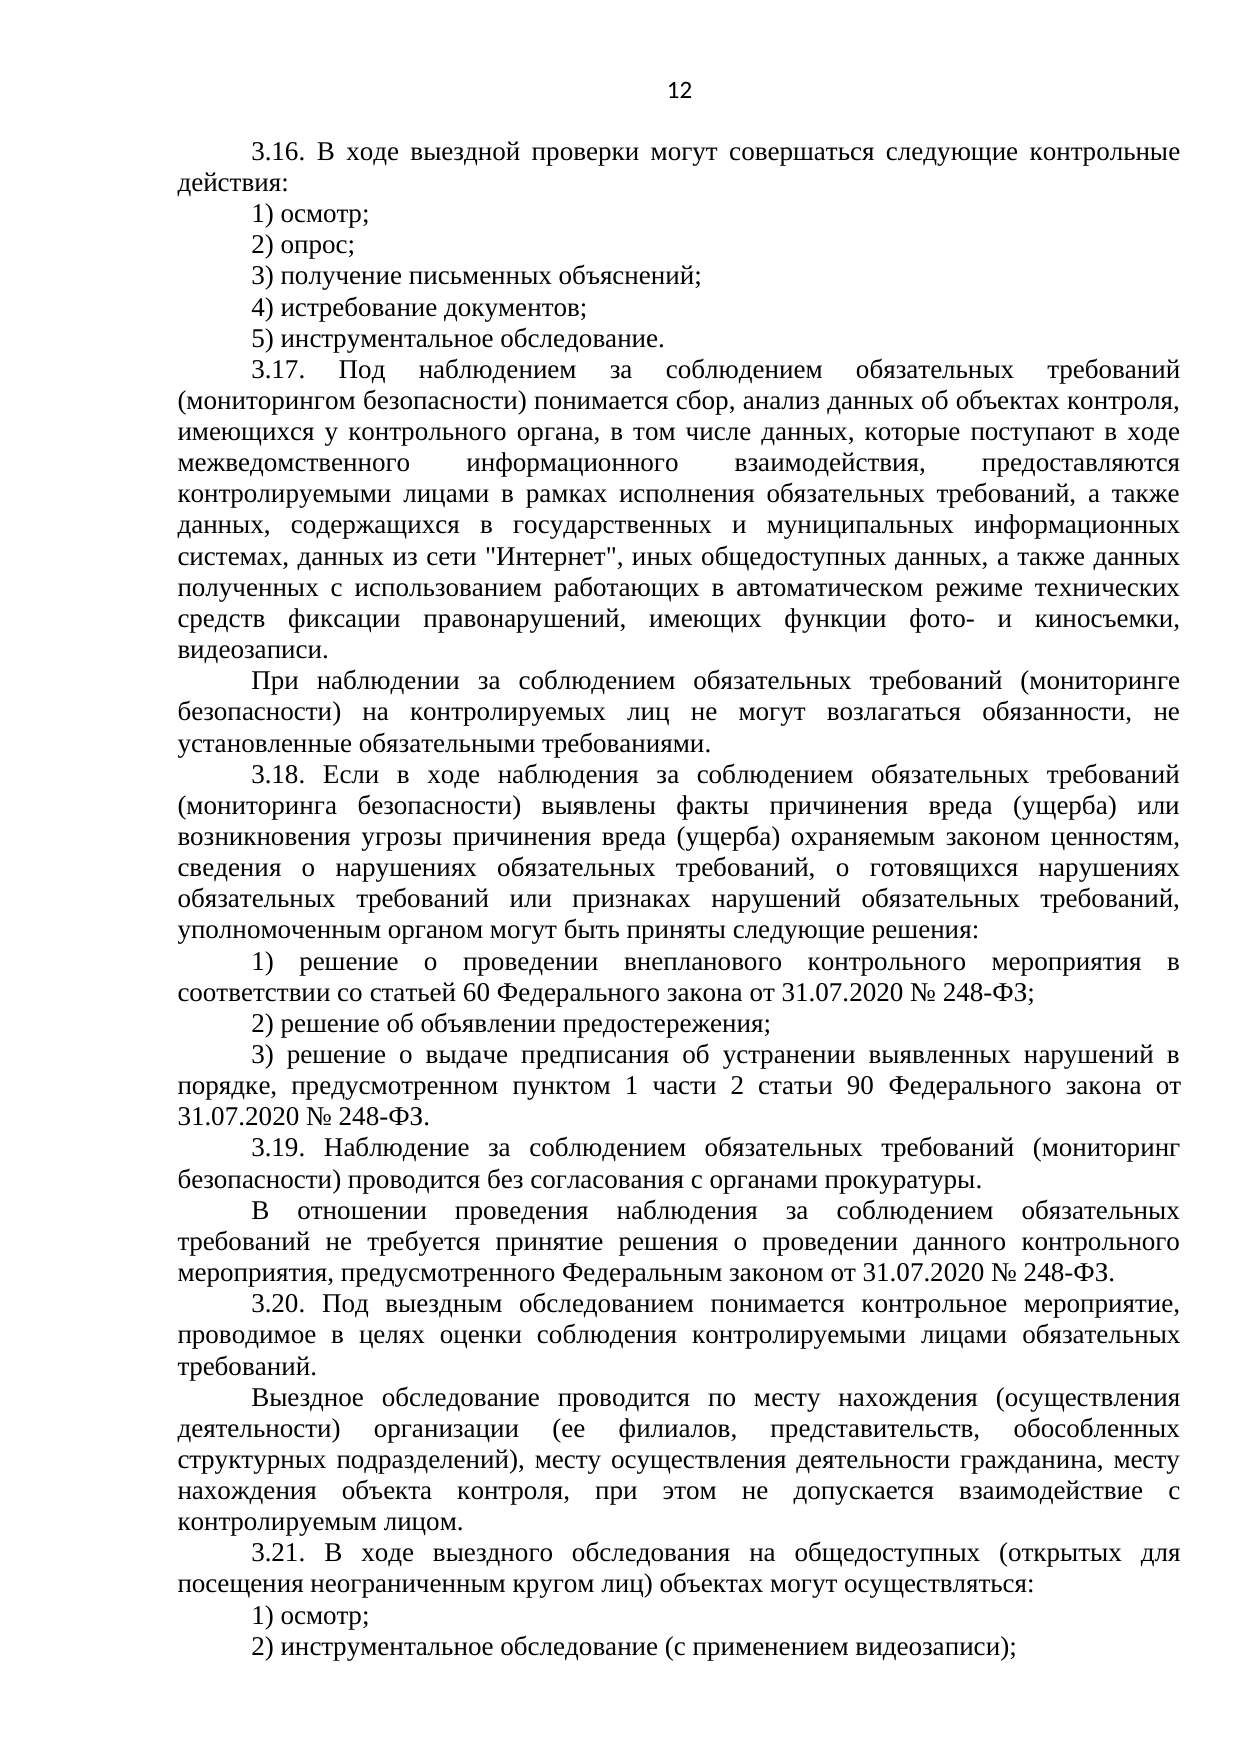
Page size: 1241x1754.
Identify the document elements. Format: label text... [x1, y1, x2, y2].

text 3.21. В ходе выездного обследования на общедоступных (открытых для посещения неограниченным кругом лиц) объектах могут осуществляться: [177, 1536, 1181, 1599]
text 2) решение об объявлении предостережения; [177, 1007, 1181, 1038]
text 3.17. Под наблюдением за соблюдением обязательных требований (мониторингом безопасности) понимается сбор, анализ данных об объектах контроля, имеющихся у контрольного органа, в том числе данных, которые поступают в ходе межведомственного информационного взаимодействия, предоставляются контролируемыми лицами в рамках исполнения обязательных требований, а также данных, содержащихся в государственных и муниципальных информационных системах, данных из сети "Интернет", иных общедоступных данных, а также данных полученных с использованием работающих в автоматическом режиме технических средств фиксации правонарушений, имеющих функции фото- и киносъемки, видеозаписи. [177, 353, 1181, 664]
text Выездное обследование проводится по месту нахождения (осуществления деятельности) организации (ее филиалов, представительств, обособленных структурных подразделений), месту осуществления деятельности гражданина, месту нахождения объекта контроля, при этом не допускается взаимодействие с контролируемым лицом. [177, 1381, 1181, 1536]
text 4) истребование документов; [177, 291, 1181, 322]
text 2) инструментальное обследование (с применением видеозаписи); [177, 1630, 1181, 1661]
text 1) решение о проведении внепланового контрольного мероприятия в соответствии со статьей 60 Федерального закона от 31.07.2020 № 248-ФЗ; [177, 945, 1181, 1007]
text 3.19. Наблюдение за соблюдением обязательных требований (мониторинг безопасности) проводится без согласования с органами прокуратуры. [177, 1132, 1181, 1194]
text В отношении проведения наблюдения за соблюдением обязательных требований не требуется принятие решения о проведении данного контрольного мероприятия, предусмотренного Федеральным законом от 31.07.2020 № 248-ФЗ. [177, 1194, 1181, 1287]
text При наблюдении за соблюдением обязательных требований (мониторинге безопасности) на контролируемых лиц не могут возлагаться обязанности, не установленные обязательными требованиями. [177, 664, 1181, 758]
text 5) инструментальное обследование. [177, 322, 1181, 353]
text 3) решение о выдаче предписания об устранении выявленных нарушений в порядке, предусмотренном пунктом 1 части 2 статьи 90 Федерального закона от 31.07.2020 № 248-ФЗ. [177, 1038, 1181, 1132]
text 1) осмотр; [177, 1599, 1181, 1630]
text 3.18. Если в ходе наблюдения за соблюдением обязательных требований (мониторинга безопасности) выявлены факты причинения вреда (ущерба) или возникновения угрозы причинения вреда (ущерба) охраняемым законом ценностям, сведения о нарушениях обязательных требований, о готовящихся нарушениях обязательных требований или признаках нарушений обязательных требований, уполномоченным органом могут быть приняты следующие решения: [177, 758, 1181, 945]
text 3) получение письменных объяснений; [177, 259, 1181, 291]
text 2) опрос; [177, 228, 1181, 259]
text 1) осмотр; [177, 197, 1181, 228]
text 3.20. Под выездным обследованием понимается контрольное мероприятие, проводимое в целях оценки соблюдения контролируемыми лицами обязательных требований. [177, 1287, 1181, 1381]
text 3.16. В ходе выездной проверки могут совершаться следующие контрольные действия: [177, 135, 1181, 197]
